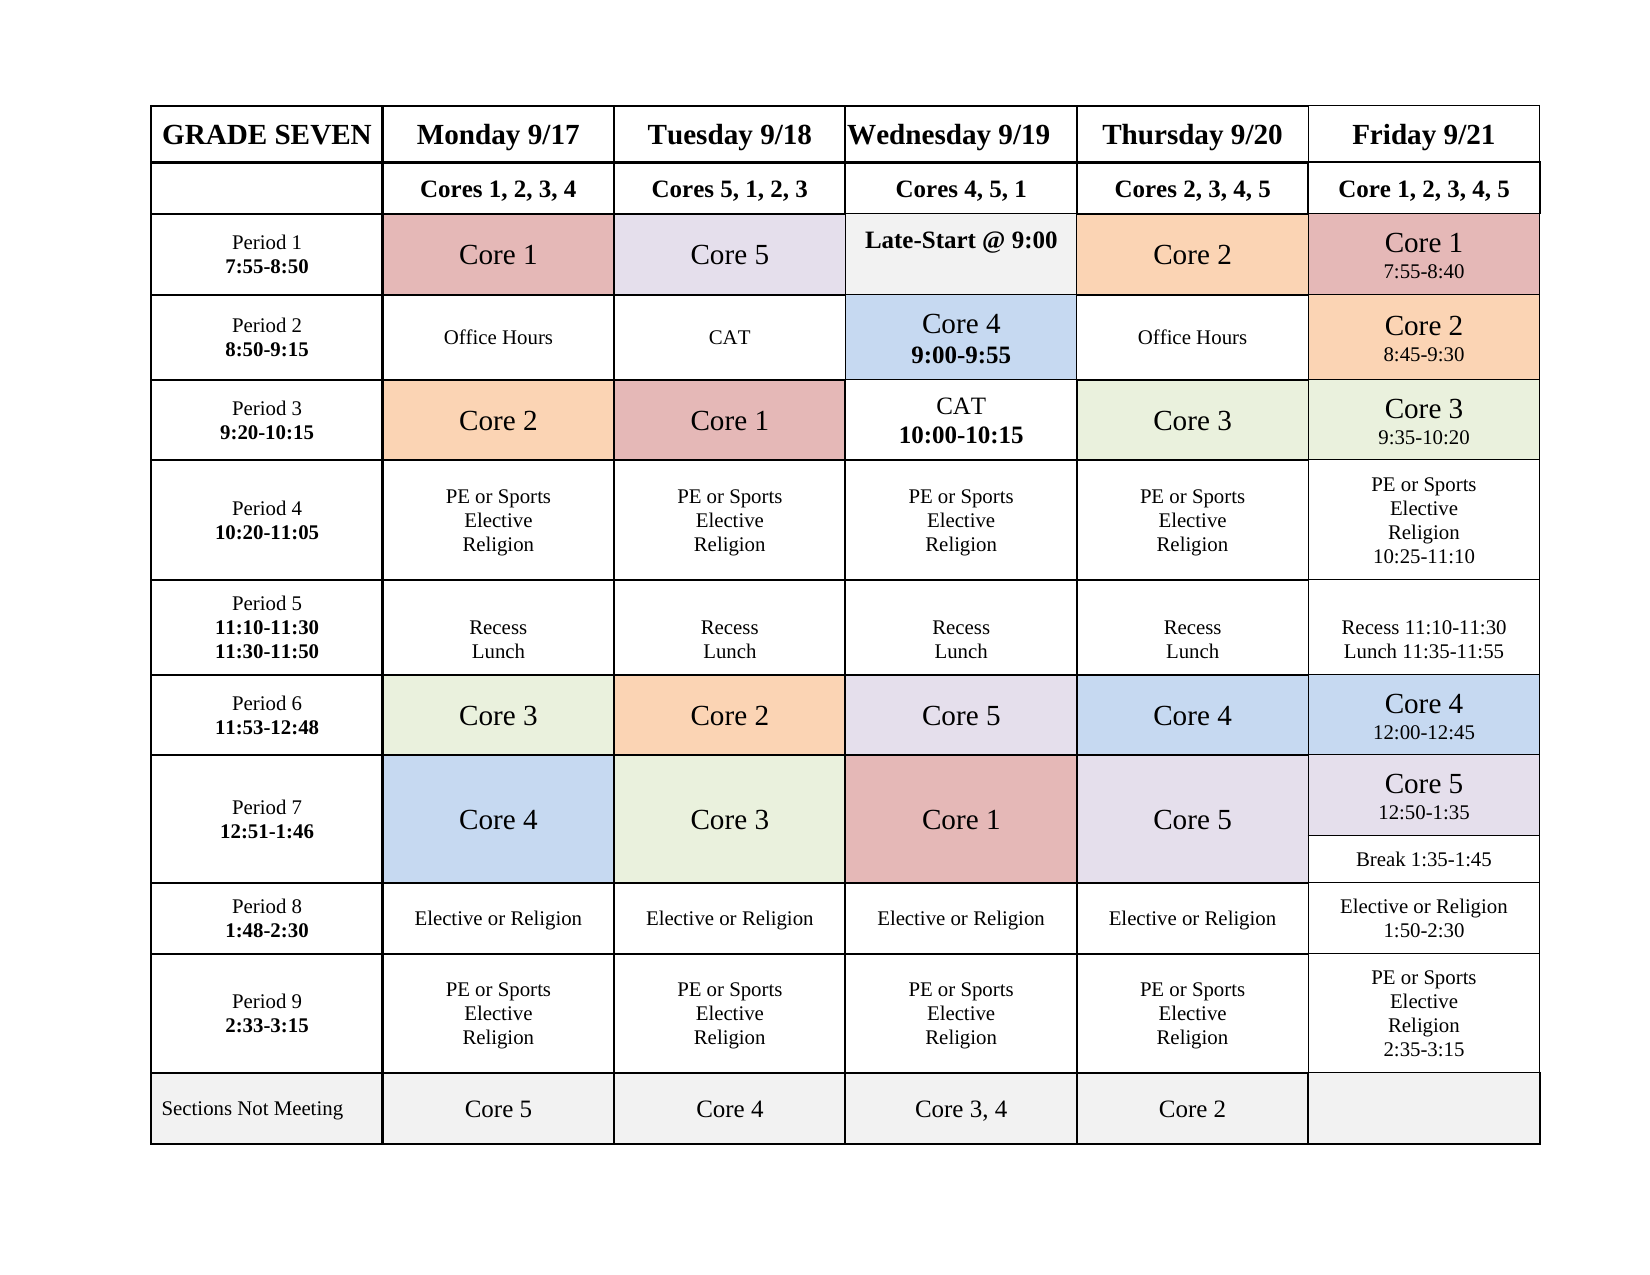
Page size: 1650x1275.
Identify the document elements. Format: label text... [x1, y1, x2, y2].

table_cell Elective or Religion [615, 884, 844, 953]
table_cell Elective or Religion [1078, 884, 1308, 953]
table_cell Core 3 [1078, 381, 1308, 459]
table_cell Period 5 11:10-11:30 11:30-11:50 [152, 581, 381, 674]
table_cell PE or Sports Elective Religion [615, 955, 844, 1072]
table_cell Core 5 [615, 215, 845, 294]
table_cell Period 9 2:33-3:15 [152, 955, 381, 1072]
table_cell Period 3 9:20-10:15 [152, 381, 381, 459]
table_cell Core 2 [615, 676, 844, 754]
table_cell Elective or Religion 1:50-2:30 [1309, 883, 1539, 953]
table_header Thursday 9/20 [1078, 107, 1308, 161]
table_cell Period 6 11:53-12:48 [152, 676, 381, 754]
table_cell [152, 164, 381, 213]
table_cell Core 4 [615, 1074, 844, 1143]
table_cell Office Hours [1077, 296, 1308, 379]
table_cell CAT [615, 296, 845, 379]
table_cell Core 1 7:55-8:40 [1309, 214, 1539, 294]
table_cell PE or Sports Elective Religion [846, 461, 1076, 578]
table_cell Cores 1, 2, 3, 4 [384, 164, 613, 213]
table_cell Break 1:35-1:45 [1309, 836, 1539, 882]
table_cell Recess Lunch [615, 581, 844, 674]
table_cell Recess 11:10-11:30 Lunch 11:35-11:55 [1309, 580, 1539, 674]
table_header Wednesday 9/19 [846, 107, 1076, 161]
table_cell Cores 5, 1, 2, 3 [615, 164, 844, 213]
table_cell Elective or Religion [384, 884, 613, 953]
table_cell Core 1 [846, 756, 1076, 882]
table_cell Core 3 [384, 676, 613, 754]
table_cell Sections Not Meeting [152, 1074, 381, 1143]
table_cell Period 4 10:20-11:05 [152, 461, 381, 578]
table_cell Cores 2, 3, 4, 5 [1078, 164, 1307, 213]
table_cell PE or Sports Elective Religion 2:35-3:15 [1309, 954, 1539, 1072]
table_cell Core 5 [384, 1074, 613, 1143]
table_cell PE or Sports Elective Religion [384, 955, 613, 1072]
table_cell Period 8 1:48-2:30 [152, 884, 381, 953]
table_cell Core 2 [384, 381, 613, 459]
table_cell Core 2 [1077, 215, 1308, 294]
table_header Friday 9/21 [1309, 106, 1539, 161]
table_cell Core 4 9:00-9:55 [846, 295, 1076, 379]
table_cell PE or Sports Elective Religion [384, 461, 613, 578]
table_cell Recess Lunch [1078, 581, 1308, 674]
table_cell Office Hours [384, 296, 613, 379]
table_cell Period 1 7:55-8:50 [152, 215, 381, 294]
table_cell CAT 10:00-10:15 [846, 380, 1076, 459]
table_cell PE or Sports Elective Religion [615, 461, 844, 578]
table_cell Period 2 8:50-9:15 [152, 296, 381, 379]
table_cell Core 1 [615, 381, 844, 459]
table_cell Recess Lunch [384, 581, 613, 674]
table_cell Core 1 [384, 215, 613, 294]
table_header Monday 9/17 [384, 107, 613, 161]
table_cell Late-Start @ 9:00 [846, 214, 1076, 294]
table_cell Core 1, 2, 3, 4, 5 [1309, 163, 1539, 213]
table_cell Elective or Religion [846, 884, 1076, 953]
table_cell Period 7 12:51-1:46 [152, 756, 381, 882]
table_header GRADE SEVEN [152, 107, 381, 161]
table_cell PE or Sports Elective Religion [846, 955, 1076, 1072]
table_cell Core 2 8:45-9:30 [1309, 295, 1539, 379]
table_cell Core 3 9:35-10:20 [1309, 380, 1539, 459]
table_cell PE or Sports Elective Religion [1078, 955, 1308, 1072]
table_cell Core 3 [615, 756, 844, 882]
table_cell Core 5 [846, 676, 1076, 754]
table_cell Core 2 [1078, 1074, 1307, 1143]
table_cell [1309, 1073, 1539, 1143]
table_cell Core 4 12:00-12:45 [1309, 675, 1539, 754]
table_header Tuesday 9/18 [615, 107, 844, 161]
table_cell Core 4 [1078, 676, 1308, 754]
table_cell Cores 4, 5, 1 [846, 164, 1076, 213]
table_cell Core 3, 4 [846, 1074, 1076, 1143]
table_cell Core 5 [1078, 756, 1308, 882]
table_cell Core 5 12:50-1:35 [1309, 755, 1539, 835]
table_cell PE or Sports Elective Religion [1078, 461, 1308, 578]
table_cell Recess Lunch [846, 581, 1076, 674]
table_cell PE or Sports Elective Religion 10:25-11:10 [1309, 460, 1539, 578]
table_cell Core 4 [384, 756, 613, 882]
